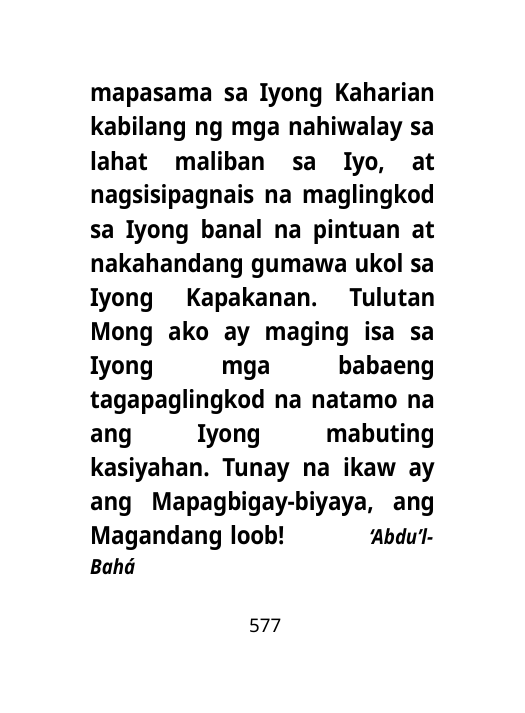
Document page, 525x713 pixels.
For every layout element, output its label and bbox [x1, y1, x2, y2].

text [90, 75, 435, 580]
